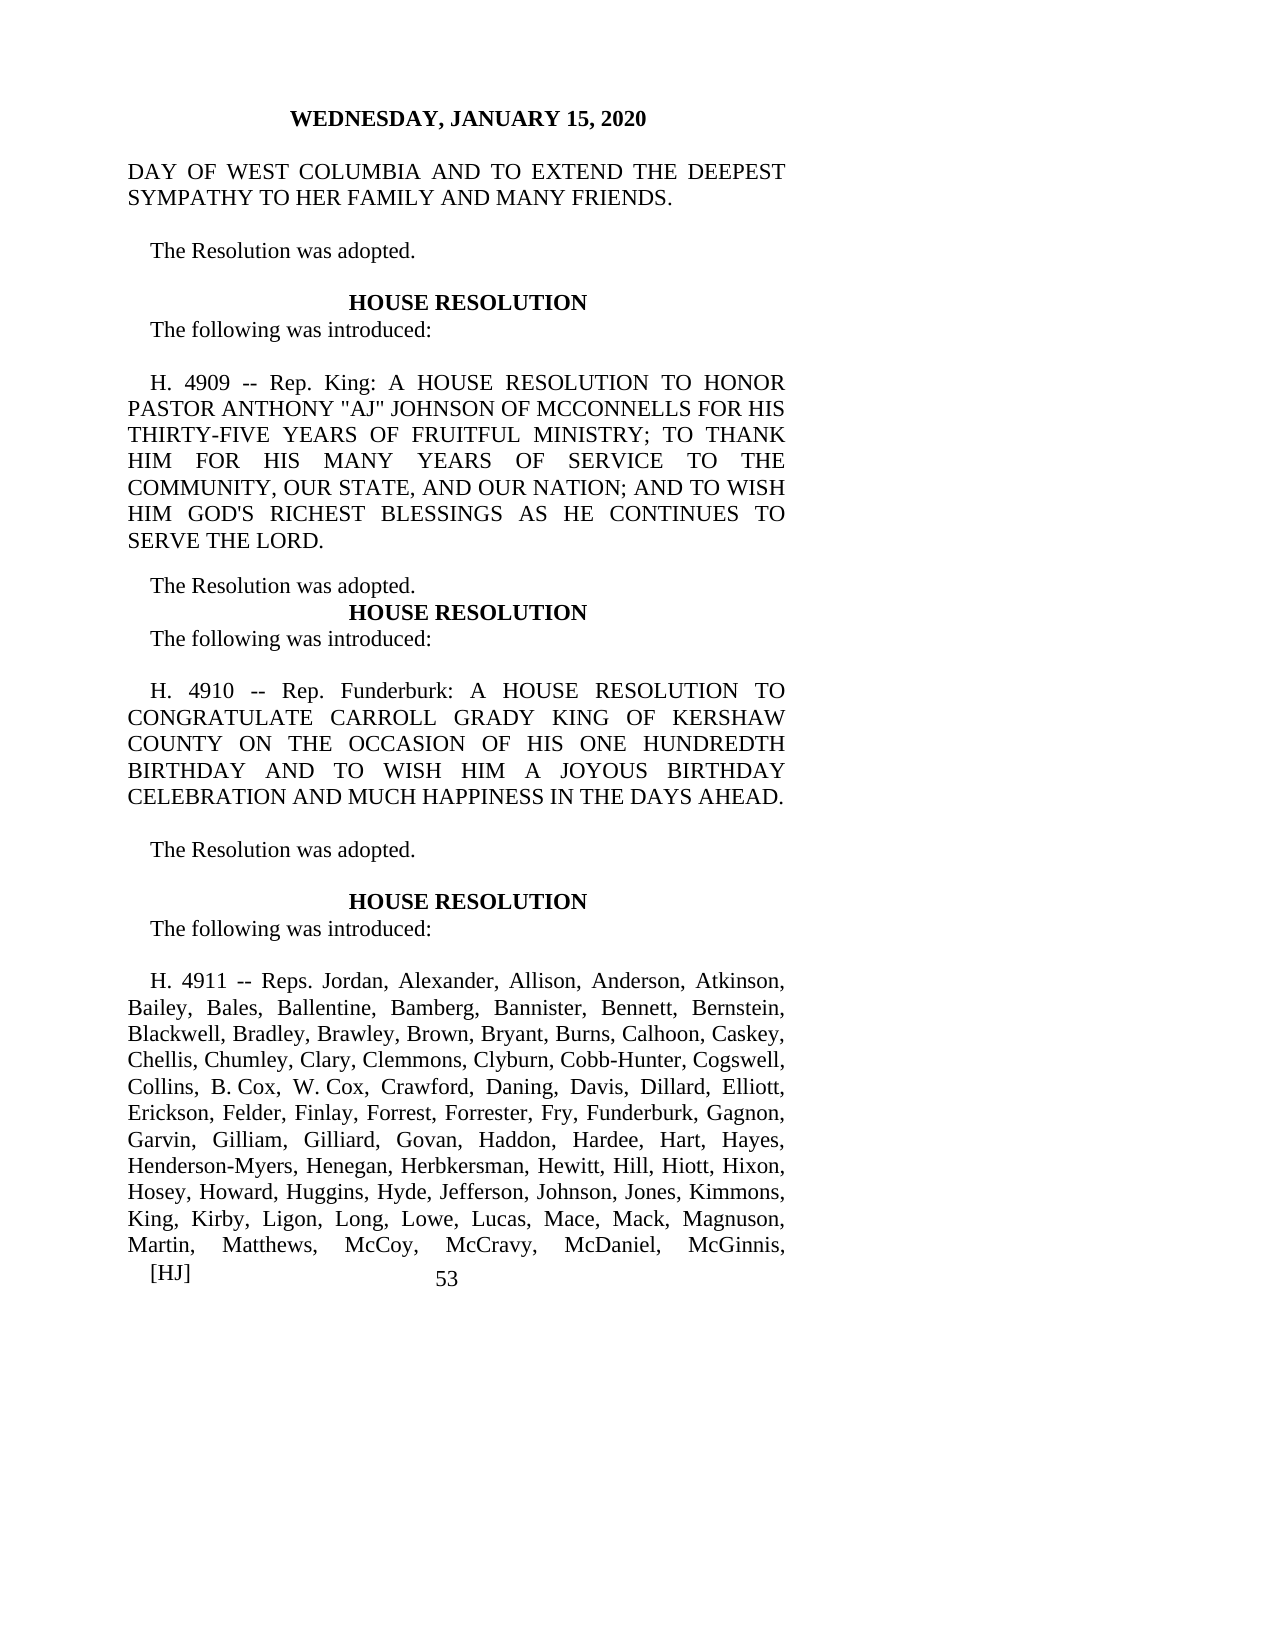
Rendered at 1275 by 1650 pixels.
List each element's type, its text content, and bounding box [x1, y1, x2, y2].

text HOUSE RESOLUTION [127, 289, 786, 316]
text HOUSE RESOLUTION [127, 598, 786, 625]
text H. 4909 -- Rep. King: A HOUSE RESOLUTION TO HONOR PASTOR ANTHONY "AJ" JOHNSON OF MCCONNELLS FOR HIS THIRTY-FIVE YEARS OF FRUITFUL MINISTRY; TO THANK HIM FOR HIS MANY YEARS OF SERVICE TO THE COMMUNITY, OUR STATE, AND OUR NATION; AND TO WISH HIM GOD'S RICHEST BLESSINGS AS HE CONTINUES TO SERVE THE LORD. [127, 368, 786, 553]
text The following was introduced: [127, 316, 786, 342]
text The Resolution was adopted. [127, 836, 786, 862]
text The following was introduced: [127, 915, 786, 941]
text The following was introduced: [127, 625, 786, 651]
text The Resolution was adopted. [127, 237, 786, 263]
text H. 4910 -- Rep. Funderburk: A HOUSE RESOLUTION TO CONGRATULATE CARROLL GRADY KING OF KERSHAW COUNTY ON THE OCCASION OF HIS ONE HUNDREDTH BIRTHDAY AND TO WISH HIM A JOYOUS BIRTHDAY CELEBRATION AND MUCH HAPPINESS IN THE DAYS AHEAD. [127, 678, 786, 809]
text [127, 967, 786, 1257]
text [127, 158, 786, 210]
text The Resolution was adopted. [127, 572, 786, 598]
text HOUSE RESOLUTION [127, 888, 786, 915]
